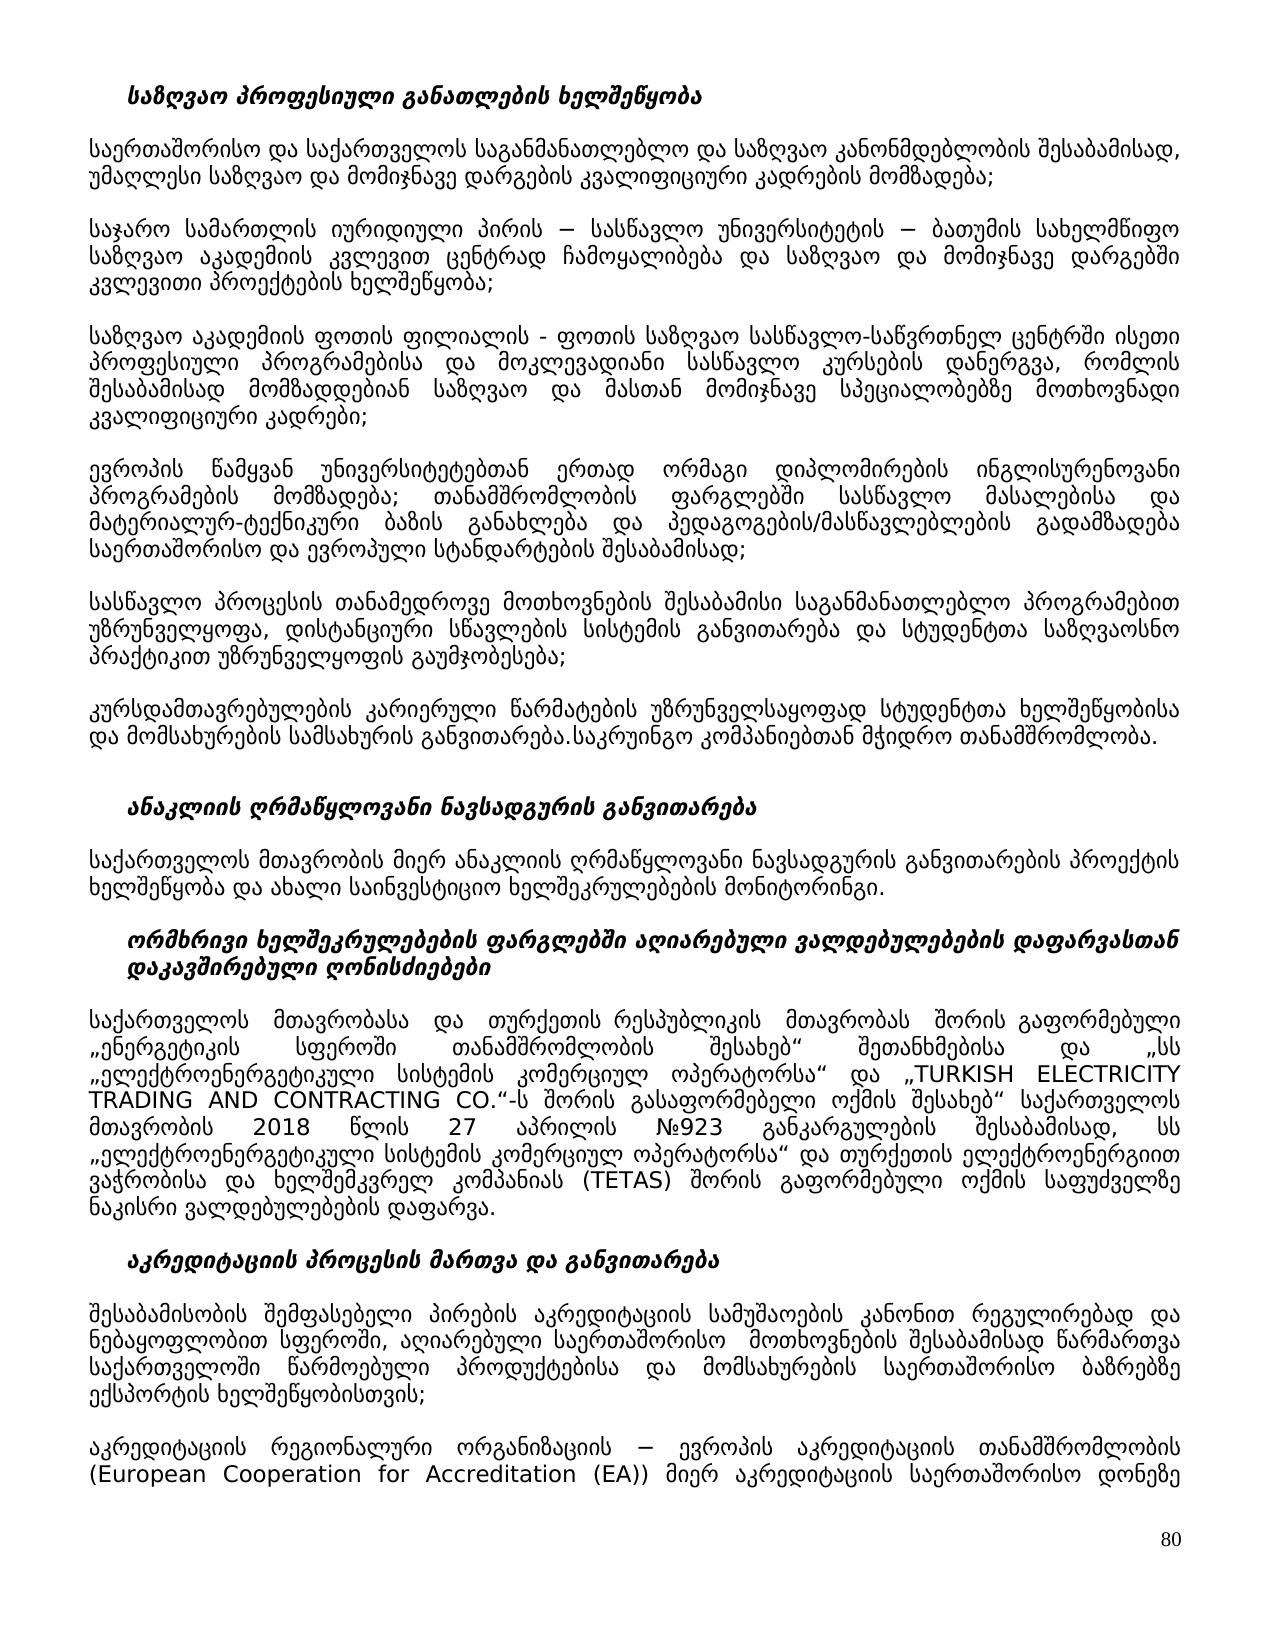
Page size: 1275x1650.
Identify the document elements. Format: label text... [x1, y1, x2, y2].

subtitle აკრედიტაციის პროცესის მართვა და განვითარება [126, 1248, 1181, 1274]
subtitle ორმხრივი ხელშეკრულებების ფარგლებში აღიარებული ვალდებულებების დაფარვასთან დაკავშირებული ღონისძიებები [126, 928, 1181, 981]
text ევროპის წამყვან უნივერსიტეტებთან ერთად ორმაგი დიპლომირების ინგლისურენოვანი პროგრამების მომზადება; თანამშრომლობის ფარგლებში სასწავლო მასალებისა და მატერიალურ-ტექნიკური ბაზის განახლება და პედაგოგების/მასწავლებლების გადამზადება საერთაშორისო და ევროპული სტანდარტების შესაბამისად; [89, 456, 1181, 563]
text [89, 1434, 1181, 1488]
text საქართველოს მთავრობასა და თურქეთის რესპუბლიკის მთავრობას შორის გაფორმებული „ენერგეტიკის სფეროში თანამშრომლობის შესახებ“ შეთანხმებისა და „სს „ელექტროენერგეტიკული სისტემის კომერციულ ოპერატორსა“ და „TURKISH ELECTRICITY TRADING AND CONTRACTING CO.“-ს შორის გასაფორმებელი ოქმის შესახებ“ საქართველოს მთავრობის 2018 წლის 27 აპრილის №923 განკარგულების შესაბამისად, სს „ელექტროენერგეტიკული სისტემის კომერციულ ოპერატორსა“ და თურქეთის ელექტროენერგიით ვაჭრობისა და ხელშემკვრელ კომპანიას (TETAS) შორის გაფორმებული ოქმის საფუძველზე ნაკისრი ვალდებულებების დაფარვა. [89, 1008, 1181, 1221]
text სასწავლო პროცესის თანამედროვე მოთხოვნების შესაბამისი საგანმანათლებლო პროგრამებით უზრუნველყოფა, დისტანციური სწავლების სისტემის განვითარება და სტუდენტთა საზღვაოსნო პრაქტიკით უზრუნველყოფის გაუმჯობესება; [89, 589, 1181, 669]
subtitle ანაკლიის ღრმაწყლოვანი ნავსადგურის განვითარება [126, 794, 1181, 821]
text საზღვაო აკადემიის ფოთის ფილიალის - ფოთის საზღვაო სასწავლო-საწვრთნელ ცენტრში ისეთი პროფესიული პროგრამებისა და მოკლევადიანი სასწავლო კურსების დანერგვა, რომლის შესაბამისად მომზადდებიან საზღვაო და მასთან მომიჯნავე სპეციალობებზე მოთხოვნადი კვალიფიციური კადრები; [89, 323, 1181, 429]
text შესაბამისობის შემფასებელი პირების აკრედიტაციის სამუშაოების კანონით რეგულირებად და ნებაყოფლობით სფეროში, აღიარებული საერთაშორისო მოთხოვნების შესაბამისად წარმართვა საქართველოში წარმოებული პროდუქტებისა და მომსახურების საერთაშორისო ბაზრებზე ექსპორტის ხელშეწყობისთვის; [89, 1301, 1181, 1408]
text საერთაშორისო და საქართველოს საგანმანათლებლო და საზღვაო კანონმდებლობის შესაბამისად, უმაღლესი საზღვაო და მომიჯნავე დარგების კვალიფიციური კადრების მომზადება; [89, 136, 1181, 189]
text საქართველოს მთავრობის მიერ ანაკლიის ღრმაწყლოვანი ნავსადგურის განვითარების პროექტის ხელშეწყობა და ახალი საინვესტიციო ხელშეკრულებების მონიტორინგი. [89, 848, 1181, 901]
text კურსდამთავრებულების კარიერული წარმატების უზრუნველსაყოფად სტუდენტთა ხელშეწყობისა და მომსახურების სამსახურის განვითარება.საკრუინგო კომპანიებთან მჭიდრო თანამშრომლობა. [89, 696, 1181, 749]
subtitle საზღვაო პროფესიული განათლების ხელშეწყობა [126, 83, 1181, 109]
text საჯარო სამართლის იურიდიული პირის − სასწავლო უნივერსიტეტის − ბათუმის სახელმწიფო საზღვაო აკადემიის კვლევით ცენტრად ჩამოყალიბება და საზღვაო და მომიჯნავე დარგებში კვლევითი პროექტების ხელშეწყობა; [89, 216, 1181, 296]
